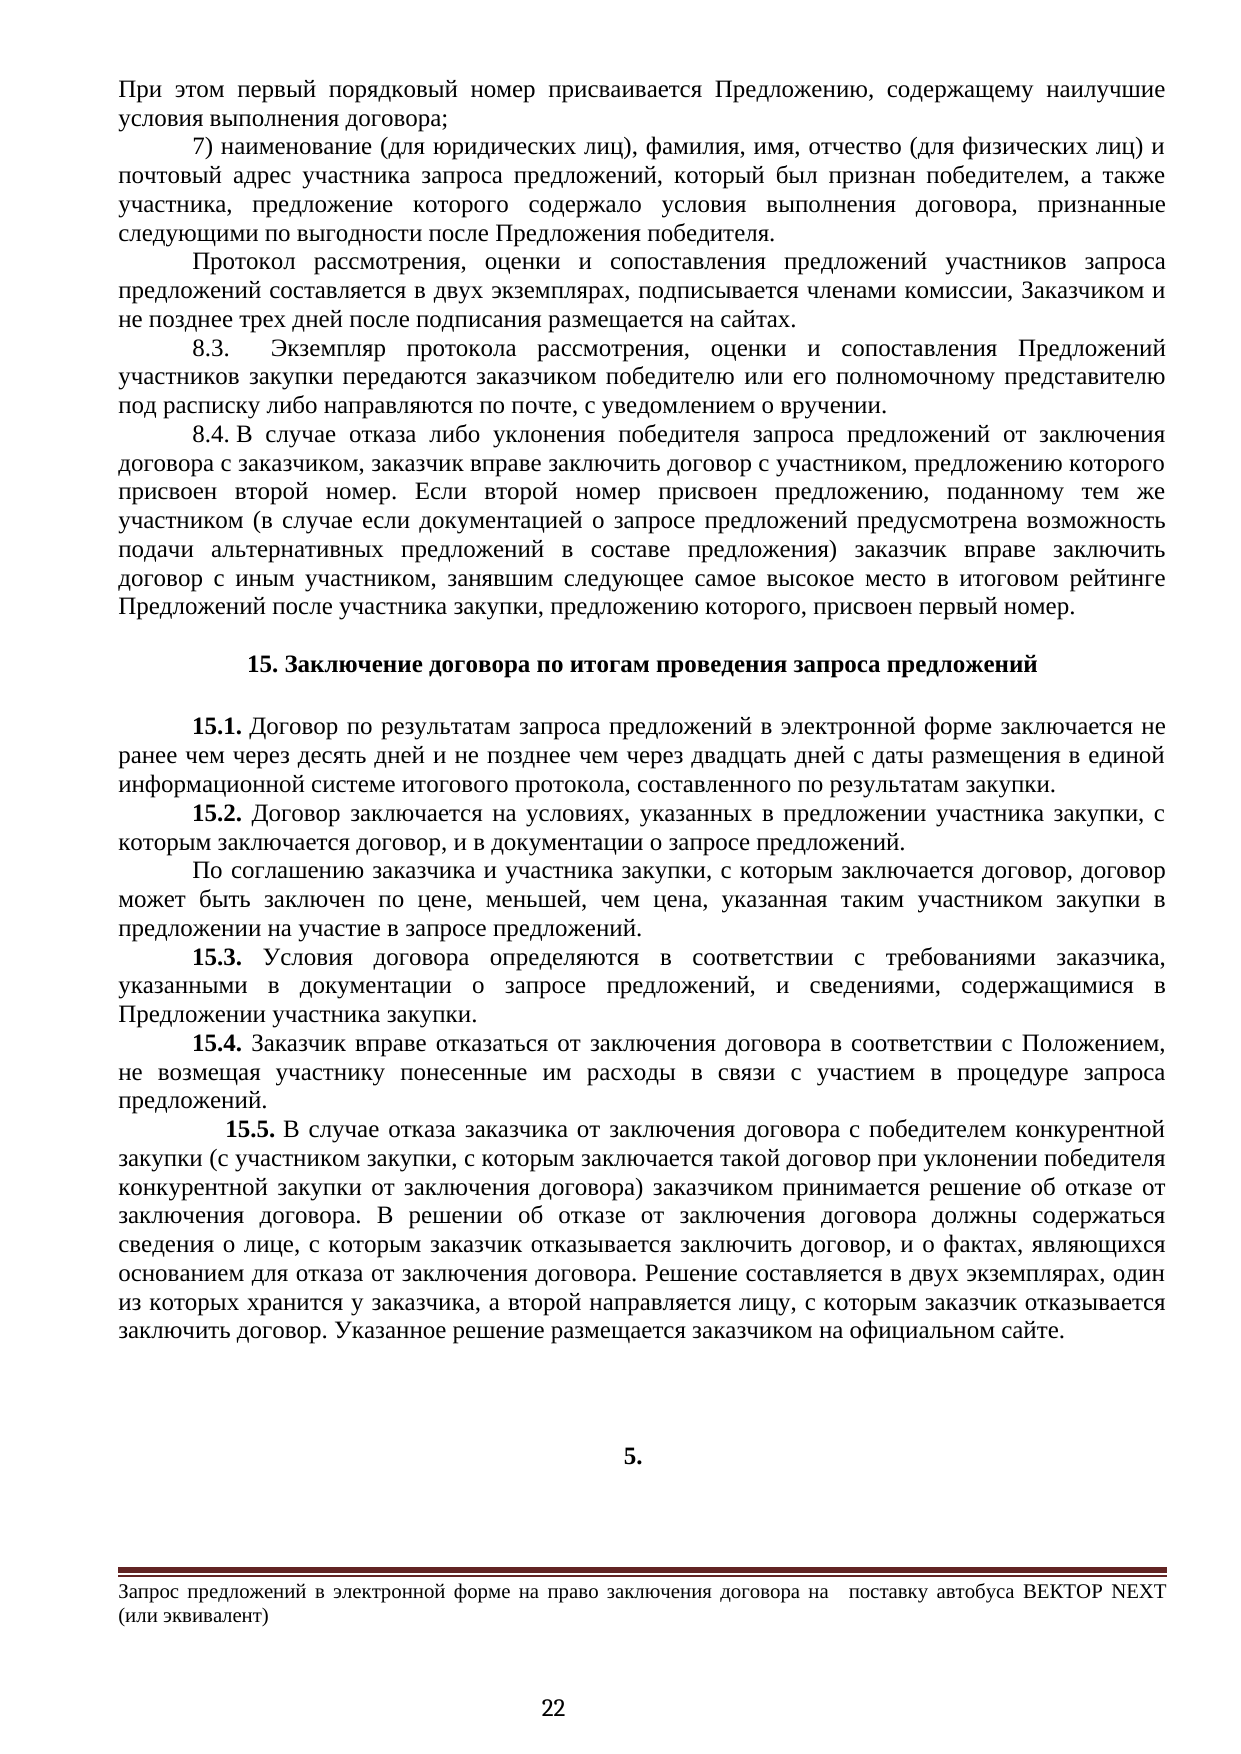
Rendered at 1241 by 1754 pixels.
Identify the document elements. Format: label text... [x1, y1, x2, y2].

text По соглашению заказчика и участника закупки, с которым заключается договор, договор может быть заключен по цене, меньшей, чем цена, указанная таким участником закупки в предложении на участие в запросе предложений. [118, 855, 1167, 942]
text 15.5. В случае отказа заказчика от заключения договора с победителем конкурентной закупки (с участником закупки, с которым заключается такой договор при уклонении победителя конкурентной закупки от заключения договора) заказчиком принимается решение об отказе от заключения договора. В решении об отказе от заключения договора должны содержаться сведения о лице, с которым заказчик отказывается заключить договор, и о фактах, являющихся основанием для отказа от заключения договора. Решение составляется в двух экземплярах, один из которых хранится у заказчика, а второй направляется лицу, с которым заказчик отказывается заключить договор. Указанное решение размещается заказчиком на официальном сайте. [118, 1114, 1167, 1344]
subtitle 15. Заключение договора по итогам проведения запроса предложений [118, 649, 1167, 678]
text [118, 74, 1167, 131]
text Протокол рассмотрения, оценки и сопоставления предложений участников запроса предложений составляется в двух экземплярах, подписывается членами комиссии, Заказчиком и не позднее трех дней после подписания размещается на сайтах. [118, 246, 1167, 333]
text 8.4. В случае отказа либо уклонения победителя запроса предложений от заключения договора с заказчиком, заказчик вправе заключить договор с участником, предложению которого присвоен второй номер. Если второй номер присвоен предложению, поданному тем же участником (в случае если документацией о запросе предложений предусмотрена возможность подачи альтернативных предложений в составе предложения) заказчик вправе заключить договор с иным участником, занявшим следующее самое высокое место в итоговом рейтинге Предложений после участника закупки, предложению которого, присвоен первый номер. [118, 419, 1167, 620]
text 7) наименование (для юридических лиц), фамилия, имя, отчество (для физических лиц) и почтовый адрес участника запроса предложений, который был признан победителем, а также участника, предложение которого содержало условия выполнения договора, признанные следующими по выгодности после Предложения победителя. [118, 131, 1167, 246]
text 8.3. Экземпляр протокола рассмотрения, оценки и сопоставления Предложений участников закупки передаются заказчиком победителю или его полномочному представителю под расписку либо направляются по почте, с уведомлением о вручении. [118, 333, 1167, 419]
text 15.1. Договор по результатам запроса предложений в электронной форме заключается не ранее чем через десять дней и не позднее чем через двадцать дней с даты размещения в единой информационной системе итогового протокола, составленного по результатам закупки. [118, 707, 1167, 798]
text 15.2. Договор заключается на условиях, указанных в предложении участника закупки, с которым заключается договор, и в документации о запросе предложений. [118, 798, 1167, 855]
text 15.4. Заказчик вправе отказаться от заключения договора в соответствии с Положением, не возмещая участнику понесенные им расходы в связи с участием в процедуре запроса предложений. [118, 1028, 1167, 1114]
text 15.3. Условия договора определяются в соответствии с требованиями заказчика, указанными в документации о запросе предложений, и сведениями, содержащимися в Предложении участника закупки. [118, 942, 1167, 1028]
